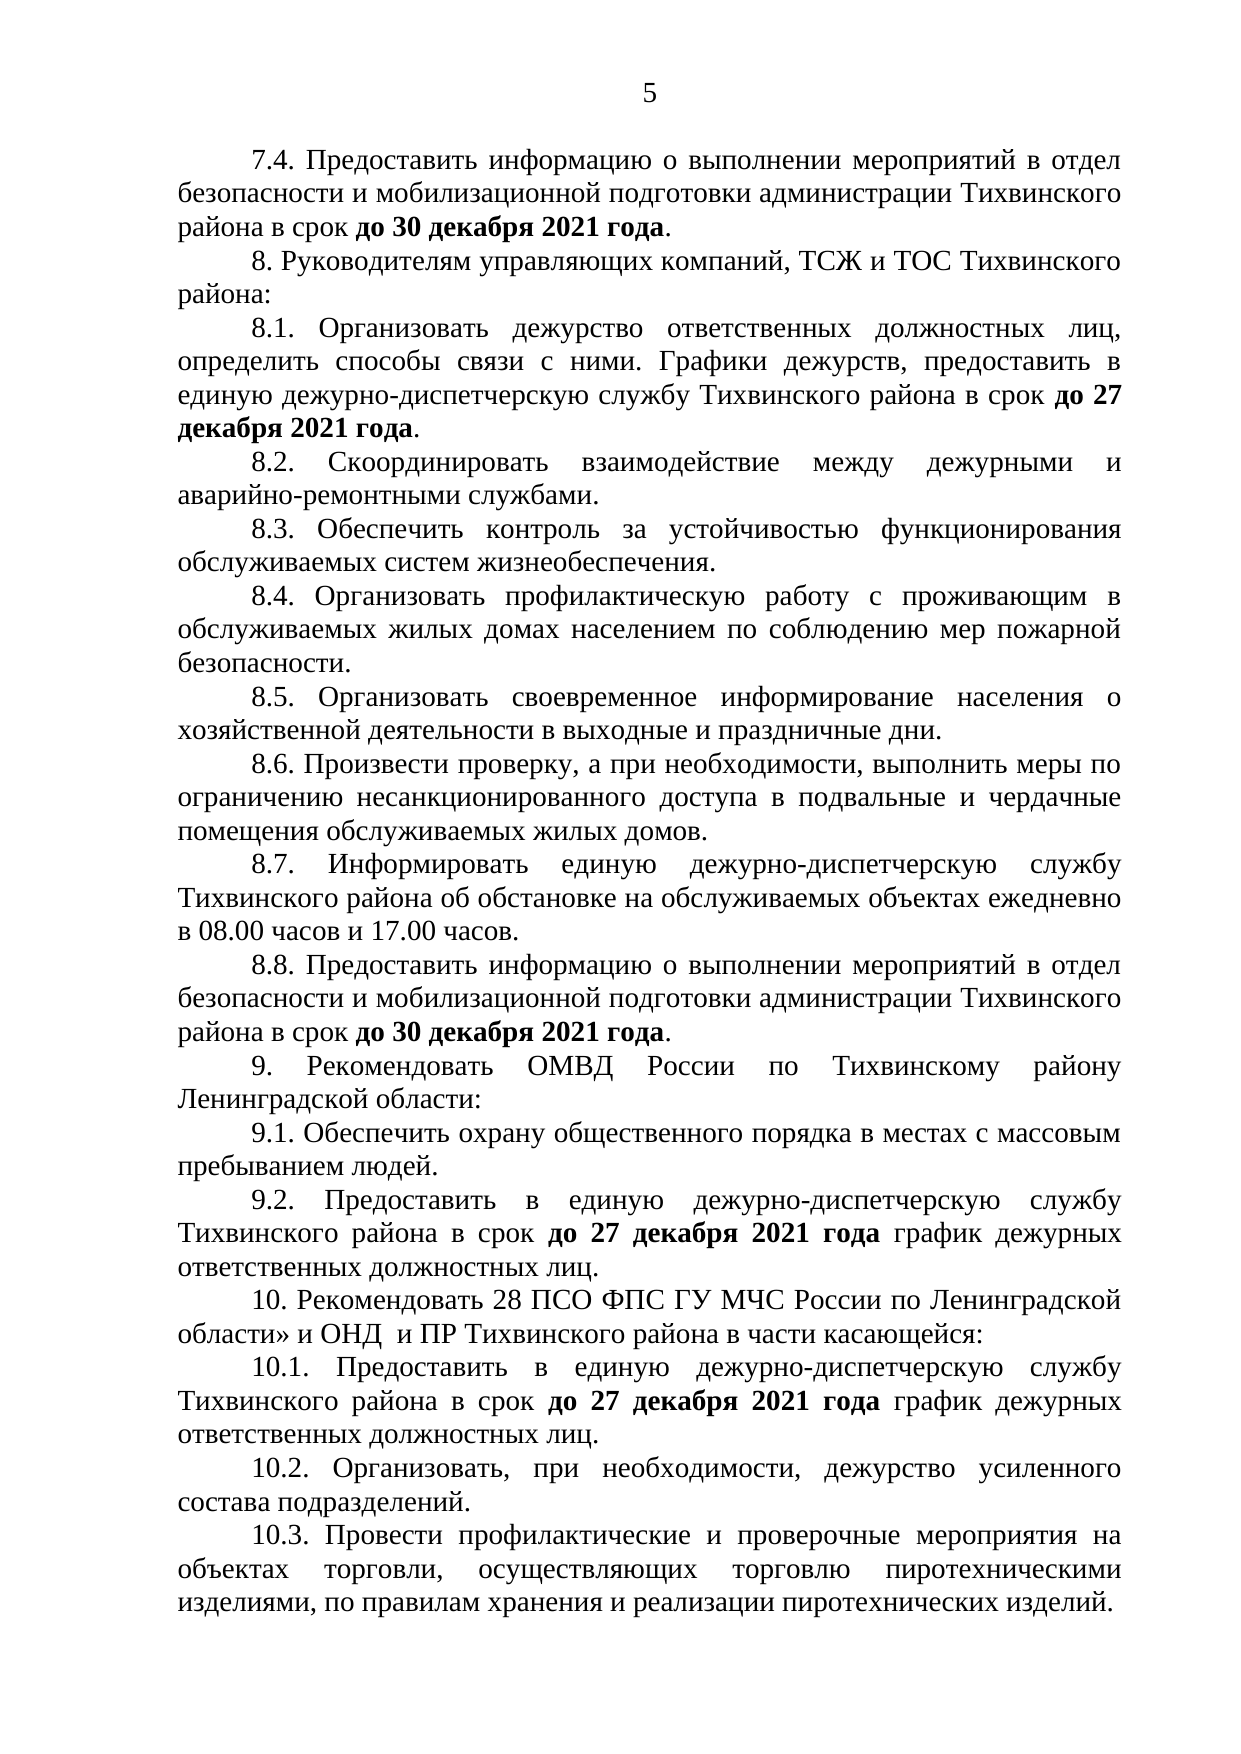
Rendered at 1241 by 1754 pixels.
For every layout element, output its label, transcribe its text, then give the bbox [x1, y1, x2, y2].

text 8.3. Обеспечить контроль за устойчивостью функционирования обслуживаемых систем жизнеобеспечения. [177, 511, 1122, 578]
text 8. Руководителям управляющих компаний, ТСЖ и ТОС Тихвинского района: [177, 243, 1122, 310]
text 8.4. Организовать профилактическую работу с проживающим в обслуживаемых жилых домах населением по соблюдению мер пожарной безопасности. [177, 578, 1122, 679]
text 8.6. Произвести проверку, а при необходимости, выполнить меры по ограничению несанкционированного доступа в подвальные и чердачные помещения обслуживаемых жилых домов. [177, 746, 1122, 846]
text 8.1. Организовать дежурство ответственных должностных лиц, определить способы связи с ними. Графики дежурств, предоставить в единую дежурно-диспетчерскую службу Тихвинского района в срок до 27 декабря 2021 года. [177, 310, 1122, 444]
text 9. Рекомендовать ОМВД России по Тихвинскому району Ленинградской области: [177, 1048, 1122, 1115]
text 8.7. Информировать единую дежурно-диспетчерскую службу Тихвинского района об обстановке на обслуживаемых объектах ежедневно в 08.00 часов и 17.00 часов. [177, 846, 1122, 947]
text 8.8. Предоставить информацию о выполнении мероприятий в отдел безопасности и мобилизационной подготовки администрации Тихвинского района в срок до 30 декабря 2021 года. [177, 947, 1122, 1048]
text 10. Рекомендовать 28 ПСО ФПС ГУ МЧС России по Ленинградской области» и ОНД и ПР Тихвинского района в части касающейся: [177, 1282, 1122, 1349]
text 10.2. Организовать, при необходимости, дежурство усиленного состава подразделений. [177, 1450, 1122, 1517]
text 10.1. Предоставить в единую дежурно-диспетчерскую службу Тихвинского района в срок до 27 декабря 2021 года график дежурных ответственных должностных лиц. [177, 1349, 1122, 1450]
text 9.2. Предоставить в единую дежурно-диспетчерскую службу Тихвинского района в срок до 27 декабря 2021 года график дежурных ответственных должностных лиц. [177, 1182, 1122, 1282]
text 8.2. Скоординировать взаимодействие между дежурными и аварийно-ремонтными службами. [177, 444, 1122, 511]
text 8.5. Организовать своевременное информирование населения о хозяйственной деятельности в выходные и праздничные дни. [177, 679, 1122, 746]
text 7.4. Предоставить информацию о выполнении мероприятий в отдел безопасности и мобилизационной подготовки администрации Тихвинского района в срок до 30 декабря 2021 года. [177, 142, 1122, 243]
text 9.1. Обеспечить охрану общественного порядка в местах с массовым пребыванием людей. [177, 1115, 1122, 1182]
text 10.3. Провести профилактические и проверочные мероприятия на объектах торговли, осуществляющих торговлю пиротехническими изделиями, по правилам хранения и реализации пиротехнических изделий. [177, 1517, 1122, 1618]
